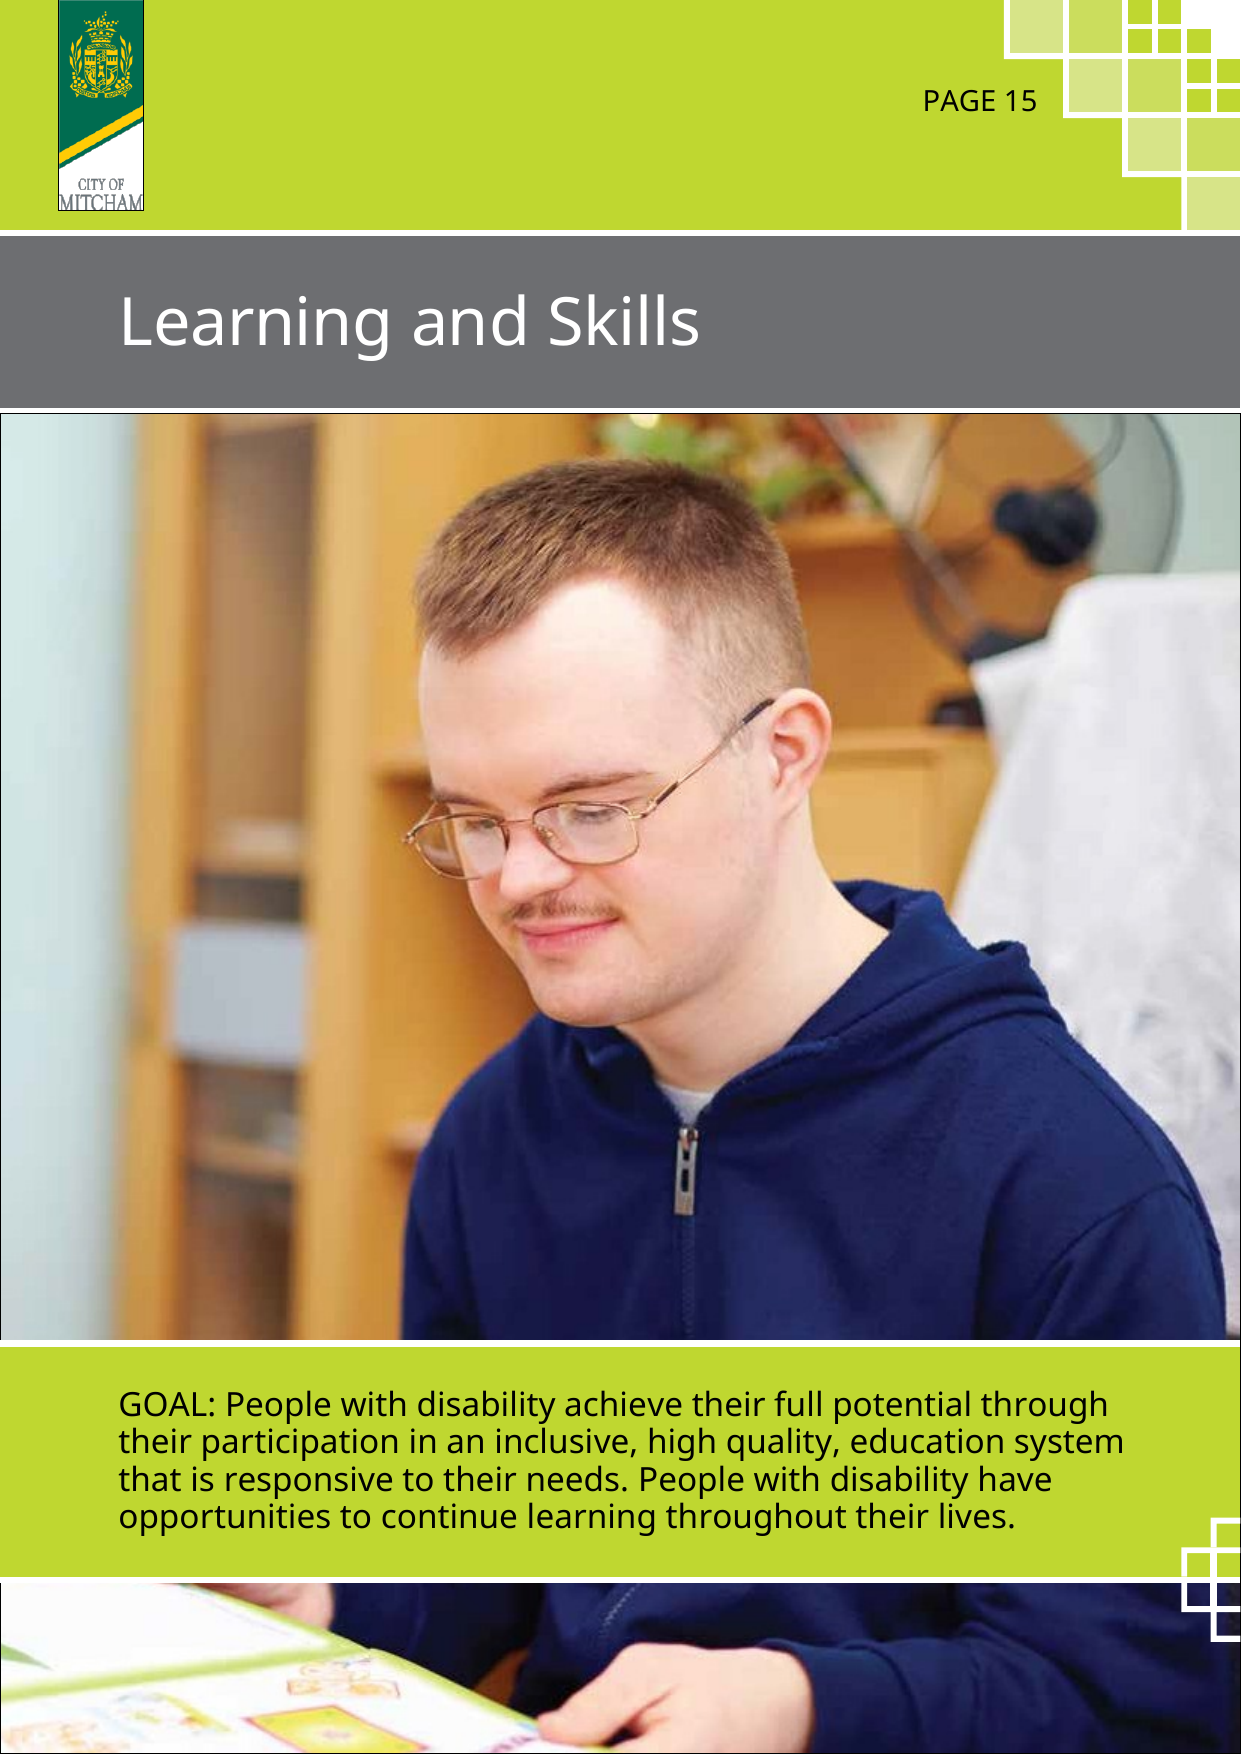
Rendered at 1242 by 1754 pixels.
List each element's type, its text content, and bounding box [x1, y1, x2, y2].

picture [1188, 1583, 1210, 1606]
picture [1217, 1613, 1240, 1635]
picture [1217, 1583, 1240, 1606]
text PAGE 15 [106, 82, 1037, 116]
picture [59, 0, 143, 210]
text Learning and Skills [118, 286, 1131, 358]
picture [1, 414, 1240, 1340]
picture [1, 1583, 1240, 1753]
